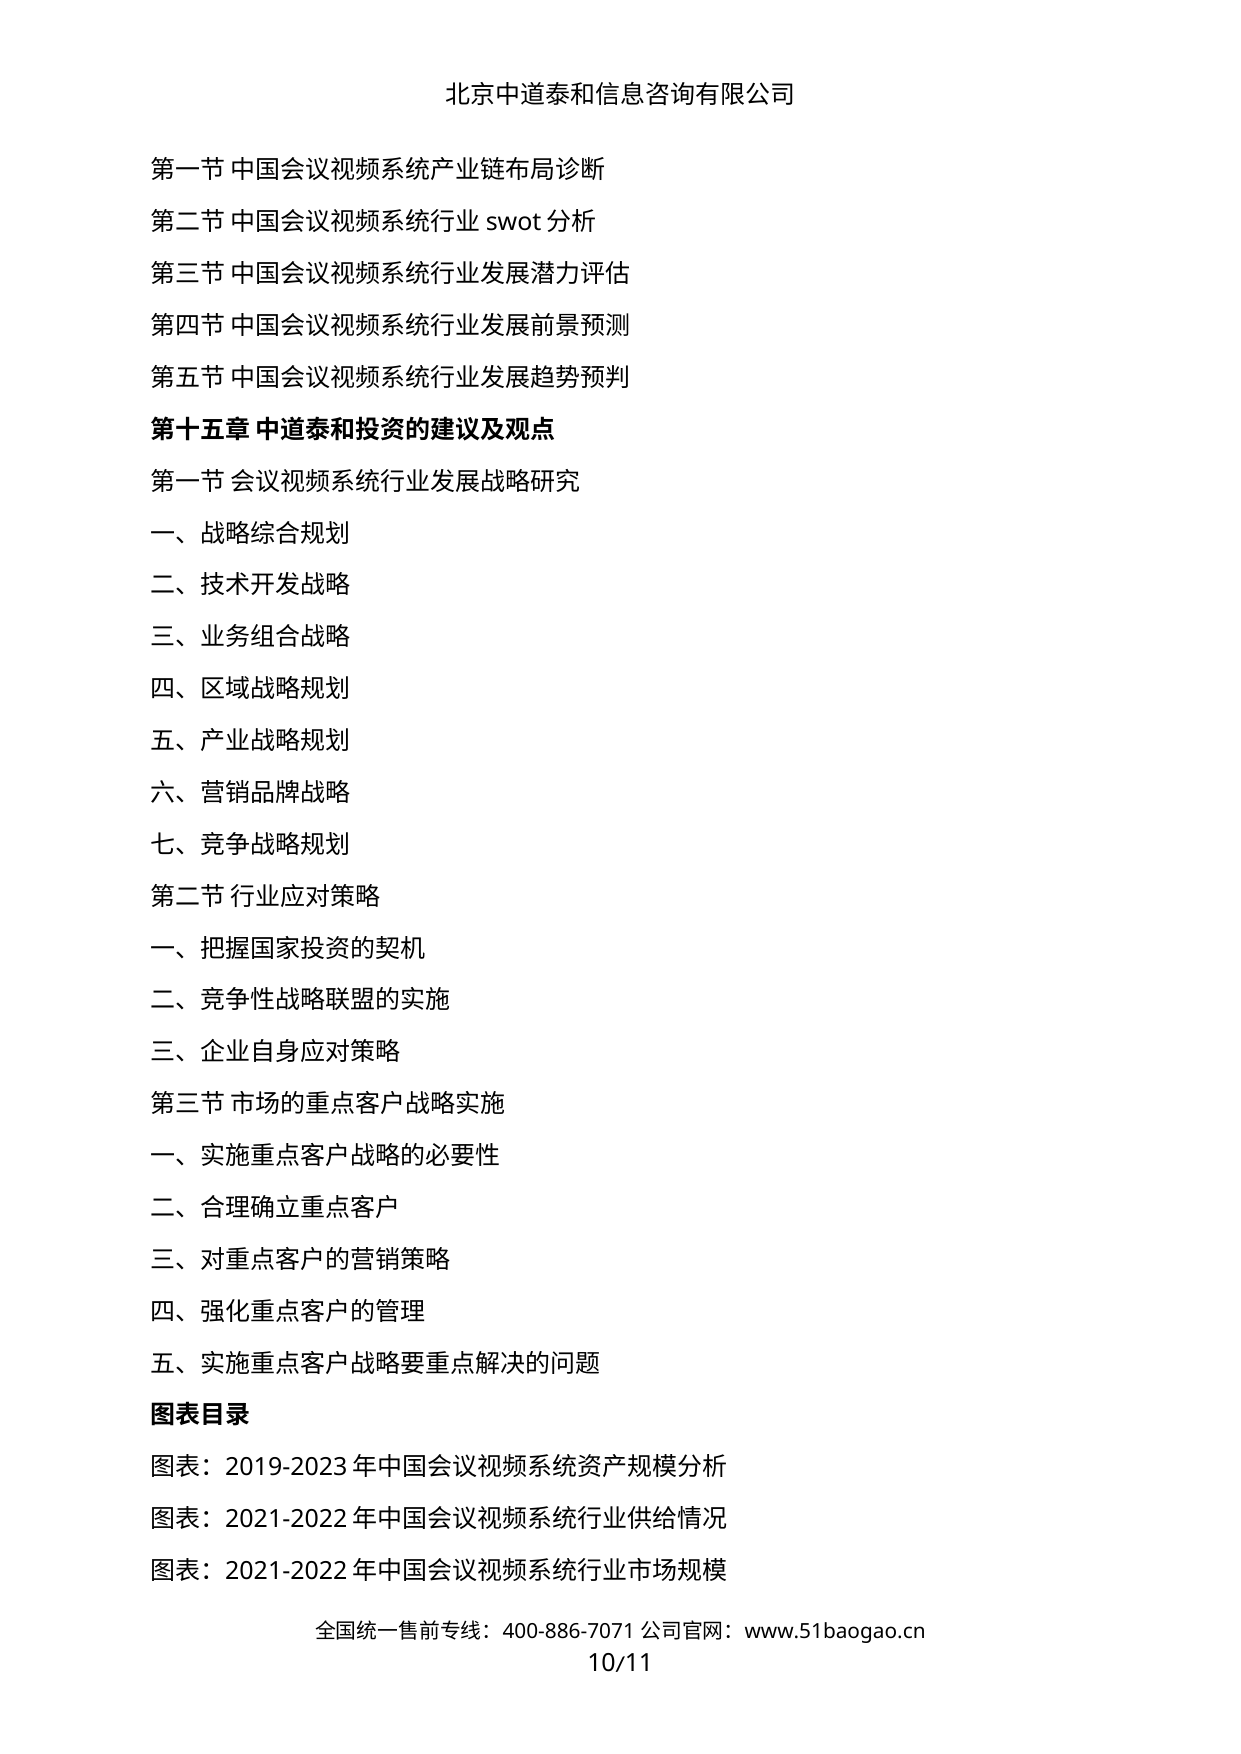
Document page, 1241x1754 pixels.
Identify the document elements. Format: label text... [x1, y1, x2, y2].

text 第五节 中国会议视频系统行业发展趋势预判 [150, 357, 1090, 394]
text 七、竞争战略规划 [150, 824, 1090, 861]
text 第一节 会议视频系统行业发展战略研究 [150, 461, 1090, 497]
text 第三节 市场的重点客户战略实施 [150, 1084, 1090, 1120]
text 四、区域战略规划 [150, 669, 1090, 705]
text 三、业务组合战略 [150, 617, 1090, 653]
text 图表目录 [150, 1395, 1090, 1431]
text 二、竞争性战略联盟的实施 [150, 980, 1090, 1016]
text 第二节 中国会议视频系统行业swot分析 [150, 202, 1090, 238]
text 一、把握国家投资的契机 [150, 928, 1090, 964]
text 第十五章 中道泰和投资的建议及观点 [150, 409, 1090, 446]
text 第三节 中国会议视频系统行业发展潜力评估 [150, 254, 1090, 290]
text 图表：2019-2023年中国会议视频系统资产规模分析 [150, 1447, 1090, 1483]
text 一、实施重点客户战略的必要性 [150, 1136, 1090, 1172]
text 五、产业战略规划 [150, 721, 1090, 757]
text 图表：2021-2022年中国会议视频系统行业市场规模 [150, 1551, 1090, 1587]
text 五、实施重点客户战略要重点解决的问题 [150, 1343, 1090, 1379]
text 四、强化重点客户的管理 [150, 1291, 1090, 1327]
text 第一节 中国会议视频系统产业链布局诊断 [150, 150, 1090, 186]
text 二、技术开发战略 [150, 565, 1090, 601]
text 六、营销品牌战略 [150, 772, 1090, 809]
text 三、对重点客户的营销策略 [150, 1239, 1090, 1276]
text 图表：2021-2022年中国会议视频系统行业供给情况 [150, 1499, 1090, 1535]
text 第二节 行业应对策略 [150, 876, 1090, 912]
text 三、企业自身应对策略 [150, 1032, 1090, 1068]
text 二、合理确立重点客户 [150, 1187, 1090, 1224]
text 一、战略综合规划 [150, 513, 1090, 549]
text 第四节 中国会议视频系统行业发展前景预测 [150, 306, 1090, 342]
